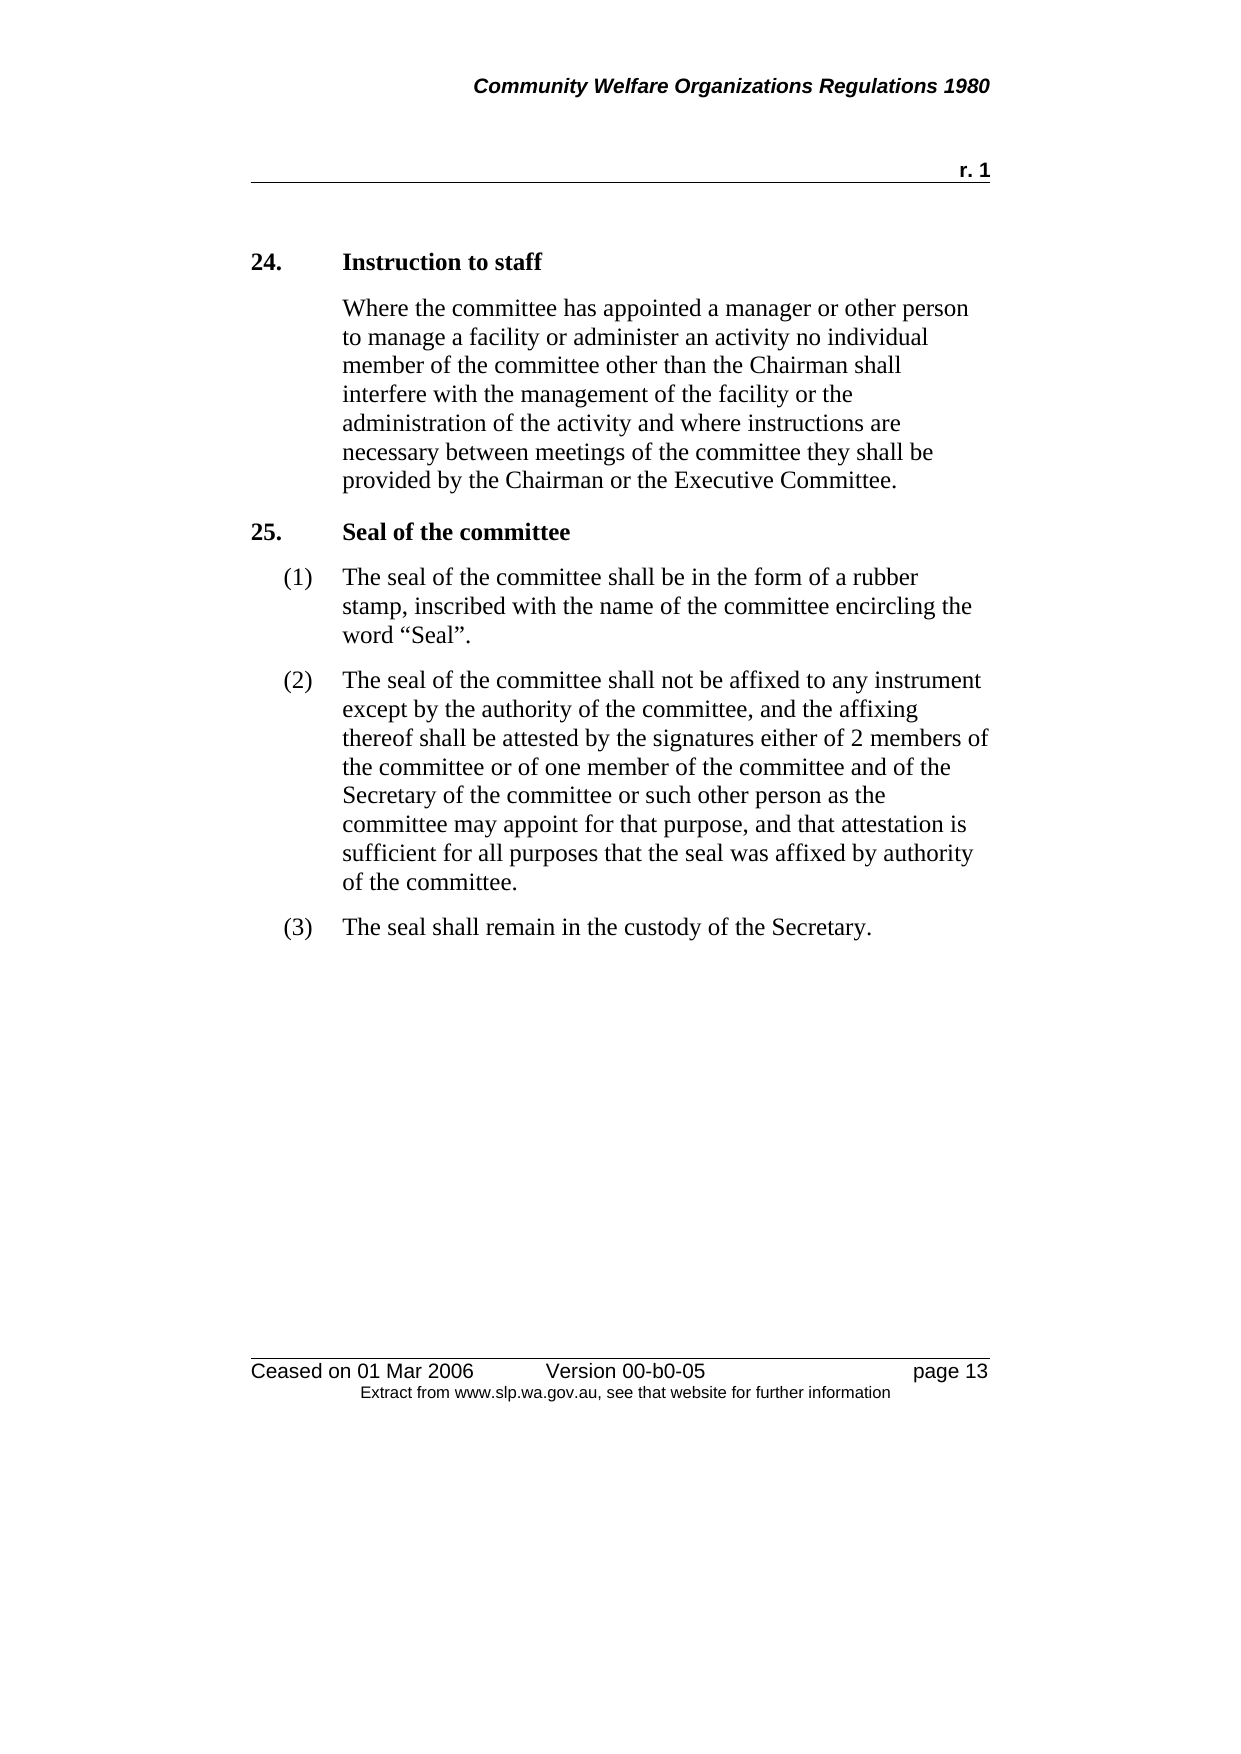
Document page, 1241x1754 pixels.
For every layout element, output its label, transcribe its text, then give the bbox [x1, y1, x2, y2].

text Where the committee has appointed a manager or other person to manage a facility or administer an activity no individual member of the committee other than the Chairman shall interfere with the management of the facility or the administration of the activity and where instructions are necessary between meetings of the committee they shall be provided by the Chairman or the Executive Committee. [251, 293, 990, 494]
text (1) The seal of the committee shall be in the form of a rubber stamp, inscribed with the name of the committee encircling the word “Seal”. [251, 562, 990, 649]
subtitle 24. Instruction to staff [251, 247, 990, 276]
text (3) The seal shall remain in the custody of the Secretary. [251, 912, 990, 941]
text (2) The seal of the committee shall not be affixed to any instrument except by the authority of the committee, and the affixing thereof shall be attested by the signatures either of 2 members of the committee or of one member of the committee and of the Secretary of the committee or such other person as the committee may appoint for that purpose, and that attestation is sufficient for all purposes that the seal was affixed by authority of the committee. [251, 665, 990, 895]
subtitle 25. Seal of the committee [251, 517, 990, 546]
